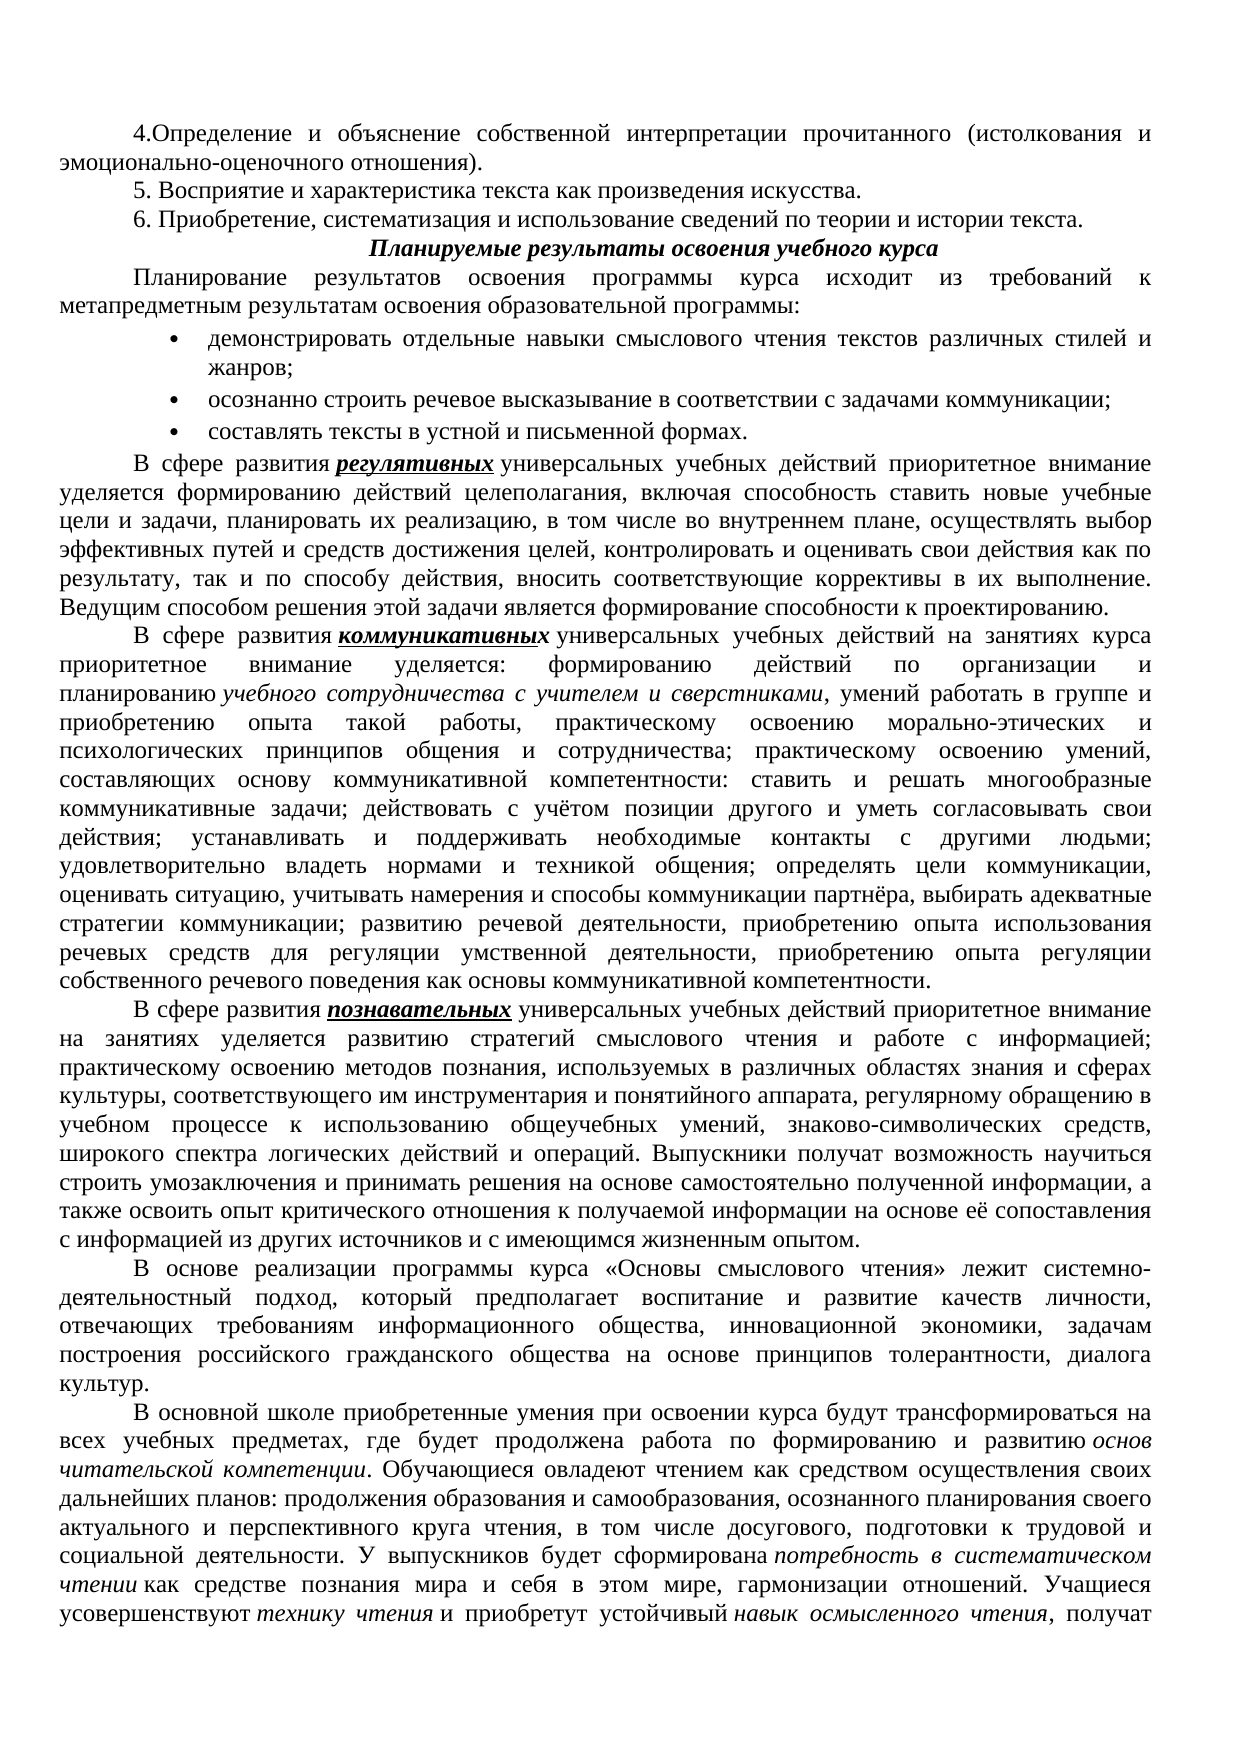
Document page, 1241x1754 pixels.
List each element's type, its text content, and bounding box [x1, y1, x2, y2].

text В сфере развития регулятивных универсальных учебных действий приоритетное внимание уделяется формированию действий целеполагания, включая способность ставить новые учебные цели и задачи, планировать их реализацию, в том числе во внутреннем плане, осуществлять выбор эффективных путей и средств достижения целей, контролировать и оценивать свои действия как по результату, так и по способу действия, вносить соответствующие коррективы в их выполнение. Ведущим способом решения этой задачи является формирование способности к проектированию. [59, 448, 1152, 621]
list составлять тексты в устной и письменной формах. [170, 416, 1152, 445]
list осознанно строить речевое высказывание в соответствии с задачами коммуникации; [170, 384, 1152, 412]
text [59, 1397, 1152, 1627]
text 5. Восприятие и характеристика текста как произведения искусства. [59, 176, 1152, 204]
text В сфере развития познавательных универсальных учебных действий приоритетное внимание на занятиях уделяется развитию стратегий смыслового чтения и работе с информацией; практическому освоению методов познания, используемых в различных областях знания и сферах культуры, соответствующего им инструментария и понятийного аппарата, регулярному обращению в учебном процессе к использованию общеучебных умений, знаково-символических средств, широкого спектра логических действий и операций. Выпускники получат возможность научиться строить умозаключения и принимать решения на основе самостоятельно полученной информации, а также освоить опыт критического отношения к получаемой информации на основе её сопоставления с информацией из других источников и с имеющимся жизненным опытом. [59, 994, 1152, 1253]
text 4.Определение и объяснение собственной интерпретации прочитанного (истолкования и эмоционально-оценочного отношения). [59, 118, 1152, 176]
text 6. Приобретение, систематизация и использование сведений по теории и истории текста. [59, 204, 1152, 233]
list демонстрировать отдельные навыки смыслового чтения текстов различных стилей и жанров; [170, 323, 1152, 380]
text Планируемые результаты освоения учебного курса [156, 233, 1152, 262]
text Планирование результатов освоения программы курса исходит из требований к метапредметным результатам освоения образовательной программы: [59, 262, 1152, 319]
text В сфере развития коммуникативных универсальных учебных действий на занятиях курса приоритетное внимание уделяется: формированию действий по организации и планированию учебного сотрудничества с учителем и сверстниками, умений работать в группе и приобретению опыта такой работы, практическому освоению морально-этических и психологических принципов общения и сотрудничества; практическому освоению умений, составляющих основу коммуникативной компетентности: ставить и решать многообразные коммуникативные задачи; действовать с учётом позиции другого и уметь согласовывать свои действия; устанавливать и поддерживать необходимые контакты с другими людьми; удовлетворительно владеть нормами и техникой общения; определять цели коммуникации, оценивать ситуацию, учитывать намерения и способы коммуникации партнёра, выбирать адекватные стратегии коммуникации; развитию речевой деятельности, приобретению опыта использования речевых средств для регуляции умственной деятельности, приобретению опыта регуляции собственного речевого поведения как основы коммуникативной компетентности. [59, 621, 1152, 994]
text В основе реализации программы курса «Основы смыслового чтения» лежит системно-деятельностный подход, который предполагает воспитание и развитие качеств личности, отвечающих требованиям информационного общества, инновационной экономики, задачам построения российского гражданского общества на основе принципов толерантности, диалога культур. [59, 1253, 1152, 1397]
